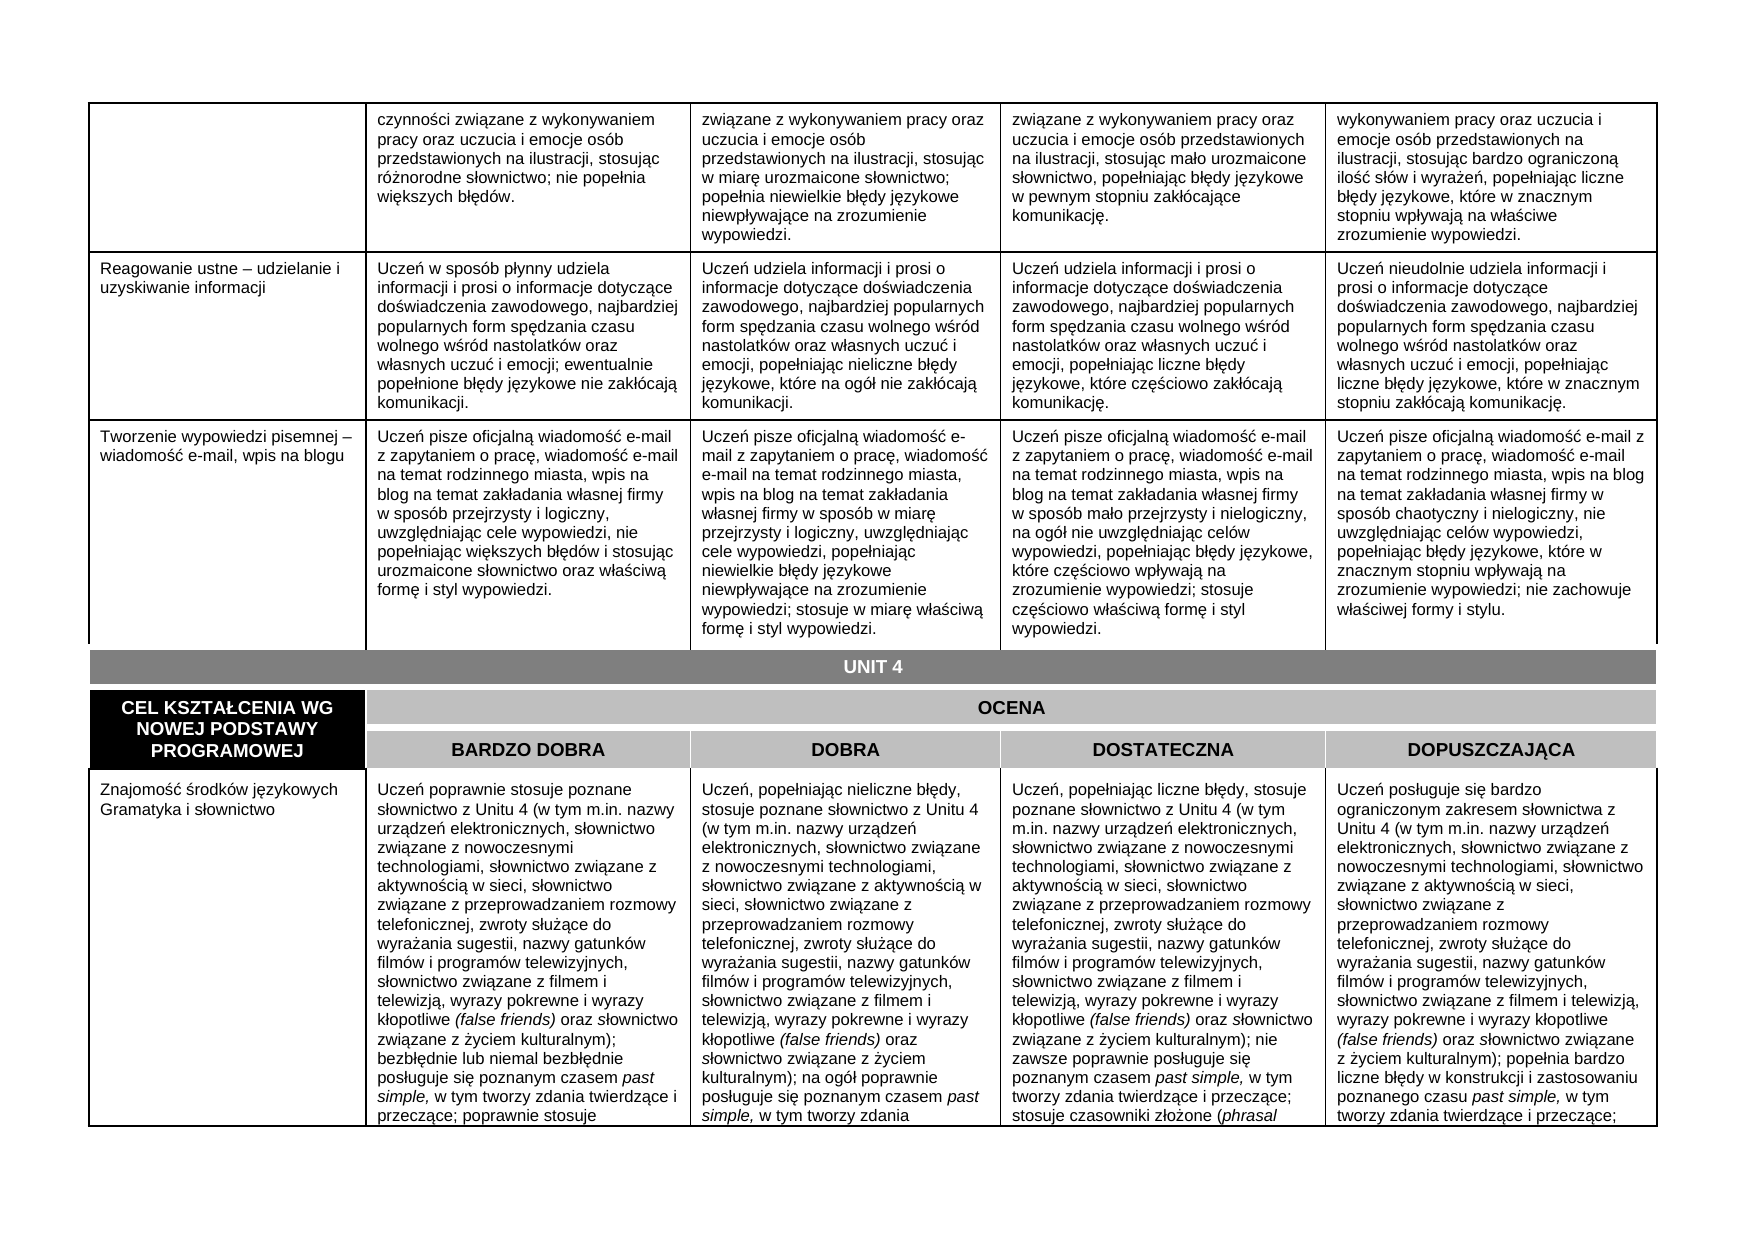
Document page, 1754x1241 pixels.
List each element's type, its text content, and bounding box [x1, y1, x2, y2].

table_cell UNIT 4 [90, 650, 1656, 684]
table_cell DOPUSZCZAJĄCA [1326, 731, 1656, 768]
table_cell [691, 774, 1000, 1125]
table_cell Uczeń pisze oficjalną wiadomość e-mail z zapytaniem o pracę, wiadomość e-mail na temat rodzinnego miasta, wpis na blog na temat zakładania własnej firmy w sposób mało przejrzysty i nielogiczny, na ogół nie uwzględniając celów wypowiedzi, popełniając błędy językowe, które częściowo wpływają na zrozumienie wypowiedzi; stosuje częściowo właściwą formę i styl wypowiedzi. [1001, 421, 1325, 644]
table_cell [1001, 774, 1325, 1125]
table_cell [367, 774, 690, 1125]
table_cell DOBRA [691, 731, 1000, 768]
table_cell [1326, 774, 1656, 1125]
table_cell Uczeń pisze oficjalną wiadomość e-mail z zapytaniem o pracę, wiadomość e-mail na temat rodzinnego miasta, wpis na blog na temat zakładania własnej firmy w sposób w miarę przejrzysty i logiczny, uwzględniając cele wypowiedzi, popełniając niewielkie błędy językowe niewpływające na zrozumienie wypowiedzi; stosuje w miarę właściwą formę i styl wypowiedzi. [691, 421, 1000, 644]
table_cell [90, 770, 365, 1125]
table_cell Uczeń w sposób płynny udziela informacji i prosi o informacje dotyczące doświadczenia zawodowego, najbardziej popularnych form spędzania czasu wolnego wśród nastolatków oraz własnych uczuć i emocji; ewentualnie popełnione błędy językowe nie zakłócają komunikacji. [367, 253, 690, 418]
table_cell Reagowanie ustne – udzielanie i uzyskiwanie informacji [90, 253, 365, 418]
table_cell BARDZO DOBRA [367, 731, 690, 768]
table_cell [1001, 104, 1325, 251]
table_cell CEL KSZTAŁCENIA WG NOWEJ PODSTAWY PROGRAMOWEJ [90, 690, 365, 768]
table_cell OCENA [367, 690, 1656, 724]
table_cell DOSTATECZNA [1001, 731, 1325, 768]
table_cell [367, 104, 690, 251]
table_cell Uczeń udziela informacji i prosi o informacje dotyczące doświadczenia zawodowego, najbardziej popularnych form spędzania czasu wolnego wśród nastolatków oraz własnych uczuć i emocji, popełniając liczne błędy językowe, które częściowo zakłócają komunikację. [1001, 253, 1325, 418]
table_cell Uczeń pisze oficjalną wiadomość e-mail z zapytaniem o pracę, wiadomość e-mail na temat rodzinnego miasta, wpis na blog na temat zakładania własnej firmy w sposób chaotyczny i nielogiczny, nie uwzględniając celów wypowiedzi, popełniając błędy językowe, które w znacznym stopniu wpływają na zrozumienie wypowiedzi; nie zachowuje właściwej formy i stylu. [1326, 421, 1656, 644]
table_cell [691, 104, 1000, 251]
table_cell Tworzenie wypowiedzi pisemnej – wiadomość e-mail, wpis na blogu [90, 421, 365, 644]
table_cell Uczeń udziela informacji i prosi o informacje dotyczące doświadczenia zawodowego, najbardziej popularnych form spędzania czasu wolnego wśród nastolatków oraz własnych uczuć i emocji, popełniając nieliczne błędy językowe, które na ogół nie zakłócają komunikacji. [691, 253, 1000, 418]
table_cell Uczeń nieudolnie udziela informacji i prosi o informacje dotyczące doświadczenia zawodowego, najbardziej popularnych form spędzania czasu wolnego wśród nastolatków oraz własnych uczuć i emocji, popełniając liczne błędy językowe, które w znacznym stopniu zakłócają komunikację. [1326, 253, 1656, 418]
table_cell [1326, 104, 1656, 251]
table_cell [90, 104, 365, 251]
table_cell Uczeń pisze oficjalną wiadomość e-mail z zapytaniem o pracę, wiadomość e-mail na temat rodzinnego miasta, wpis na blog na temat zakładania własnej firmy w sposób przejrzysty i logiczny, uwzględniając cele wypowiedzi, nie popełniając większych błędów i stosując urozmaicone słownictwo oraz właściwą formę i styl wypowiedzi. [367, 421, 690, 644]
